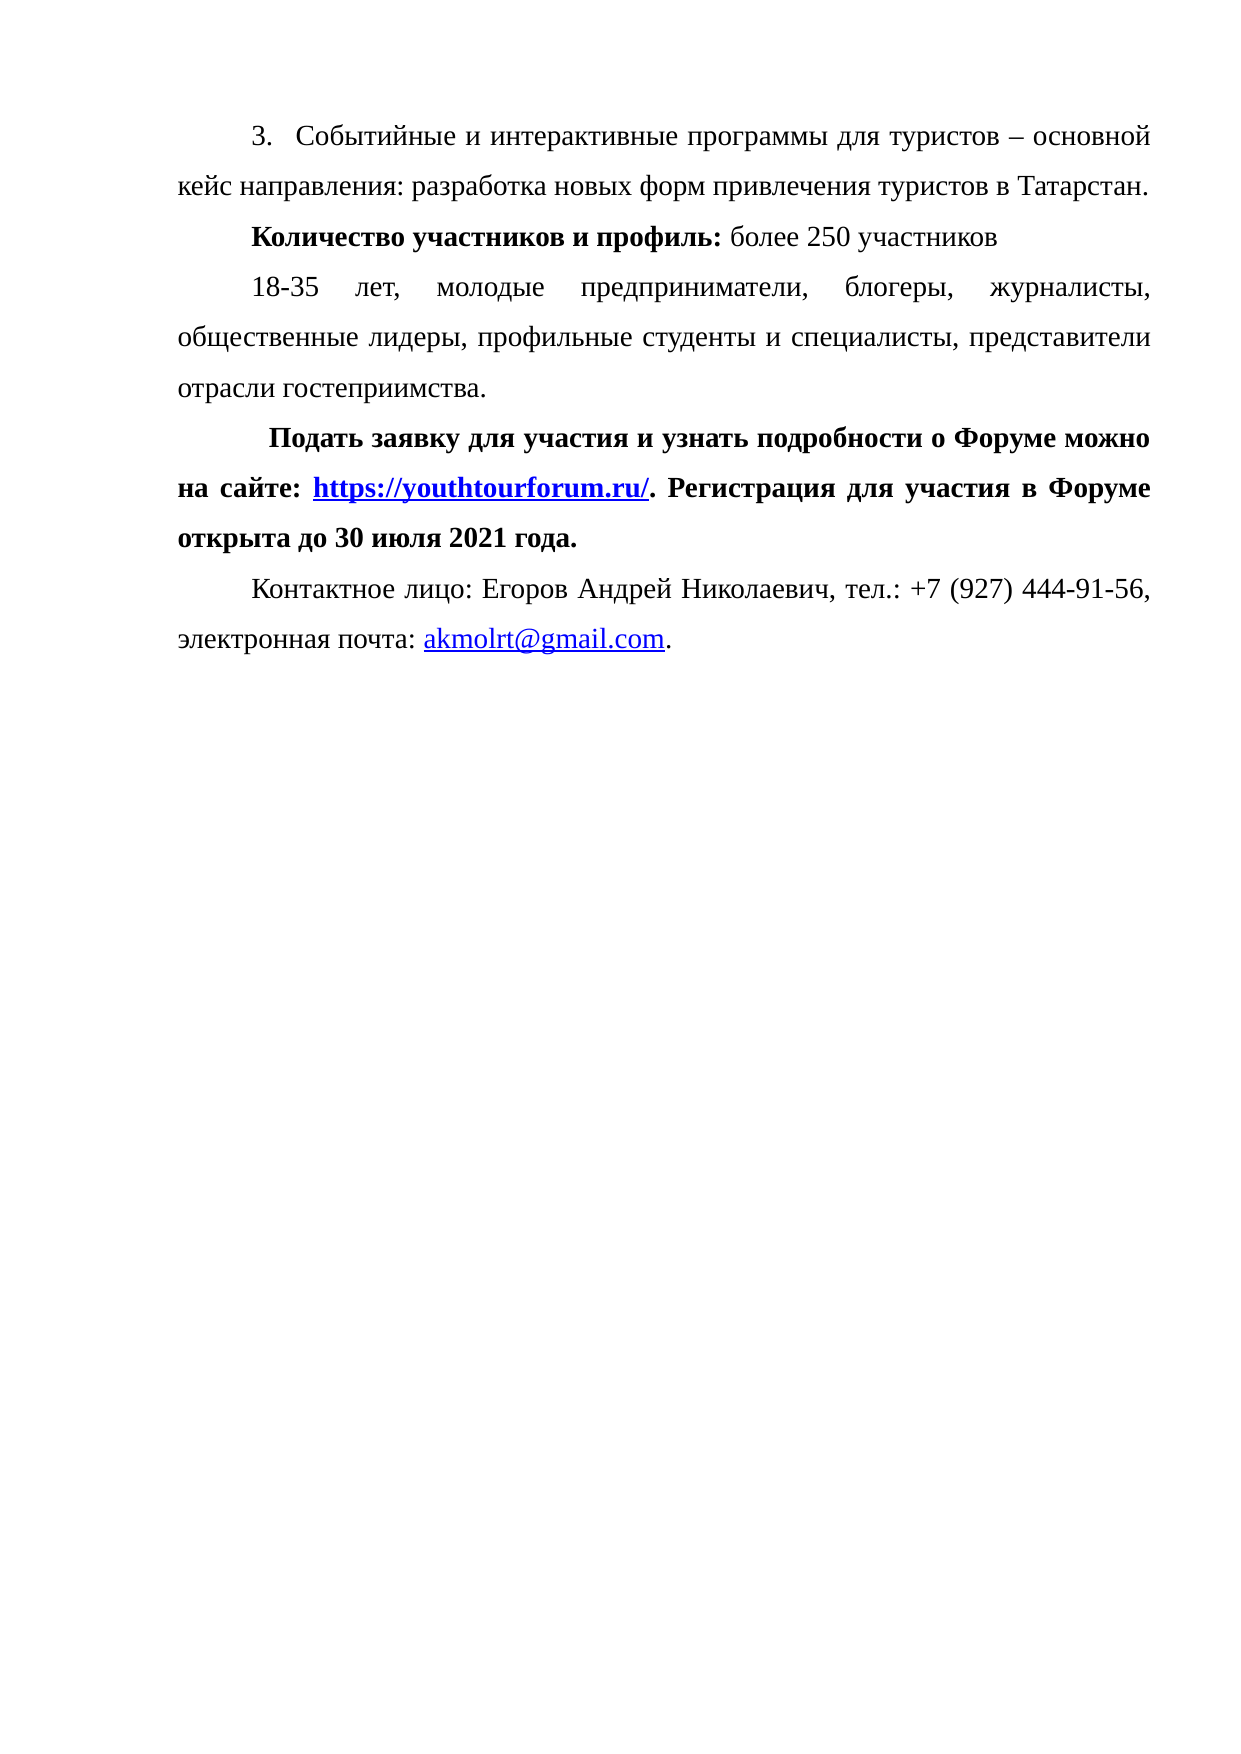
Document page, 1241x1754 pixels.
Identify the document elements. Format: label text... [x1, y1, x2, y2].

text Количество участников и профиль: более 250 участников [177, 219, 1152, 252]
text Подать заявку для участия и узнать подробности о Форуме можно на сайте: https://youthtourforum.ru/. Регистрация для участия в Форуме открыта до 30 июля 2021 года. [177, 420, 1152, 554]
text 18-35 лет, молодые предприниматели, блогеры, журналисты, общественные лидеры, профильные студенты и специалисты, представители отрасли гостеприимства. [177, 269, 1152, 403]
text 3. Событийные и интерактивные программы для туристов – основной кейс направления: разработка новых форм привлечения туристов в Татарстан. [177, 118, 1152, 202]
text Контактное лицо: Егоров Андрей Николаевич, тел.: +7 (927) 444-91-56, электронная почта: akmolrt@gmail.com. [177, 571, 1152, 655]
